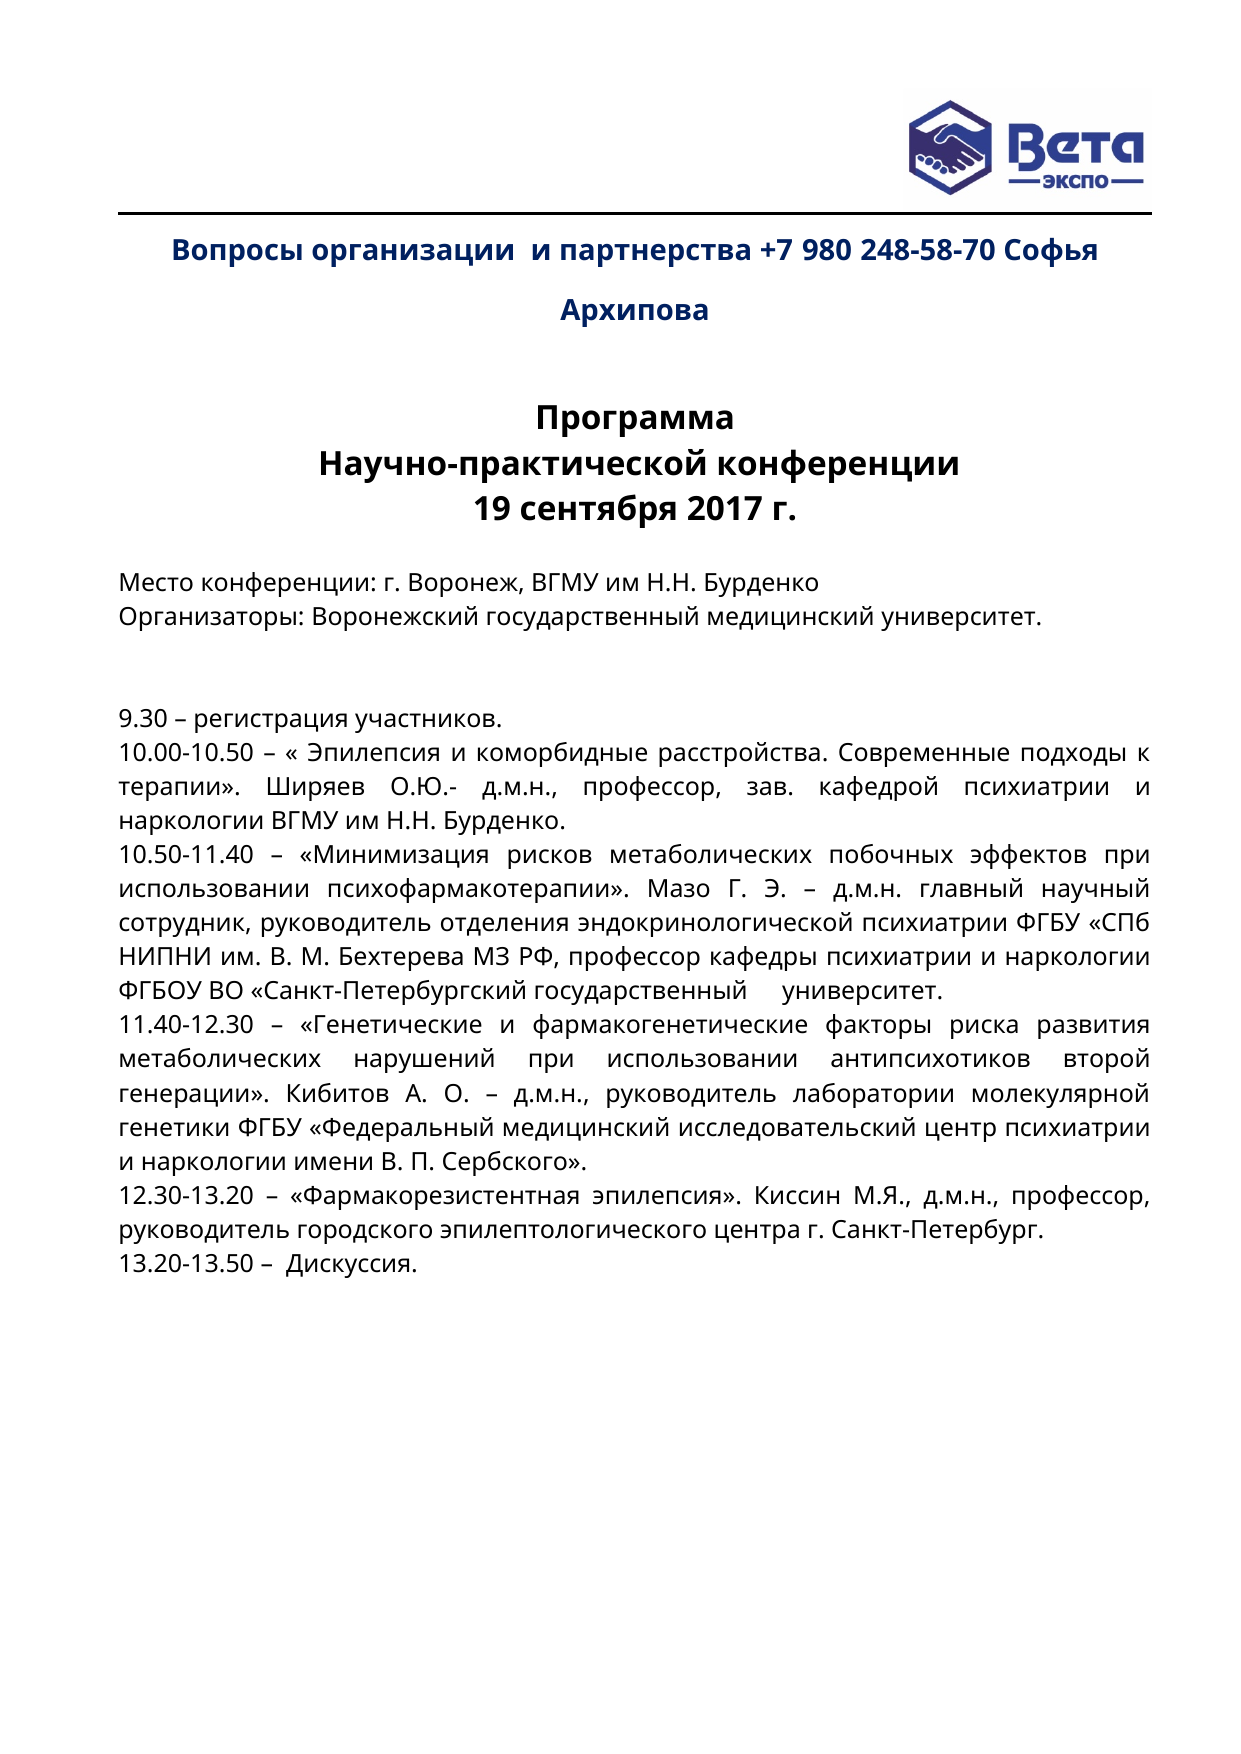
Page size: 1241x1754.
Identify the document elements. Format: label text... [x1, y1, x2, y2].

text Программа [118, 394, 1152, 439]
text Место конференции: г. Воронеж, ВГМУ им Н.Н. Бурденко [118, 564, 1152, 598]
text 19 сентября 2017 г. [118, 485, 1152, 530]
text Организаторы: Воронежский государственный медицинский университет. [118, 598, 1152, 632]
text 12.30-13.20 – «Фармакорезистентная эпилепсия». Киссин М.Я., д.м.н., профессор, руководитель городского эпилептологического центра г. Санкт-Петербург. [118, 1177, 1152, 1246]
text 13.20-13.50 – Дискуссия. [118, 1246, 1152, 1279]
picture [903, 88, 1152, 210]
text 10.50-11.40 – «Минимизация рисков метаболических побочных эффектов при использовании психофармакотерапии». Мазо Г. Э. – д.м.н. главный научный сотрудник, руководитель отделения эндокринологической психиатрии ФГБУ «СПб НИПНИ им. В. М. Бехтерева МЗ РФ, профессор кафедры психиатрии и наркологии ФГБОУ ВО «Санкт-Петербургский государственный университет. [118, 837, 1152, 1007]
text 10.00-10.50 – « Эпилепсия и коморбидные расстройства. Современные подходы к терапии». Ширяев О.Ю.- д.м.н., профессор, зав. кафедрой психиатрии и наркологии ВГМУ им Н.Н. Бурденко. [118, 734, 1152, 837]
text 9.30 – регистрация участников. [118, 701, 1152, 734]
text 11.40-12.30 – «Генетические и фармакогенетические факторы риска развития метаболических нарушений при использовании антипсихотиков второй генерации». Кибитов А. О. – д.м.н., руководитель лаборатории молекулярной генетики ФГБУ «Федеральный медицинский исследовательский центр психиатрии и наркологии имени В. П. Сербского». [118, 1007, 1152, 1177]
text Научно-практической конференции [118, 439, 1152, 485]
text Вопросы организации и партнерства +7 980 248-58-70 Софья Архипова [118, 229, 1152, 329]
